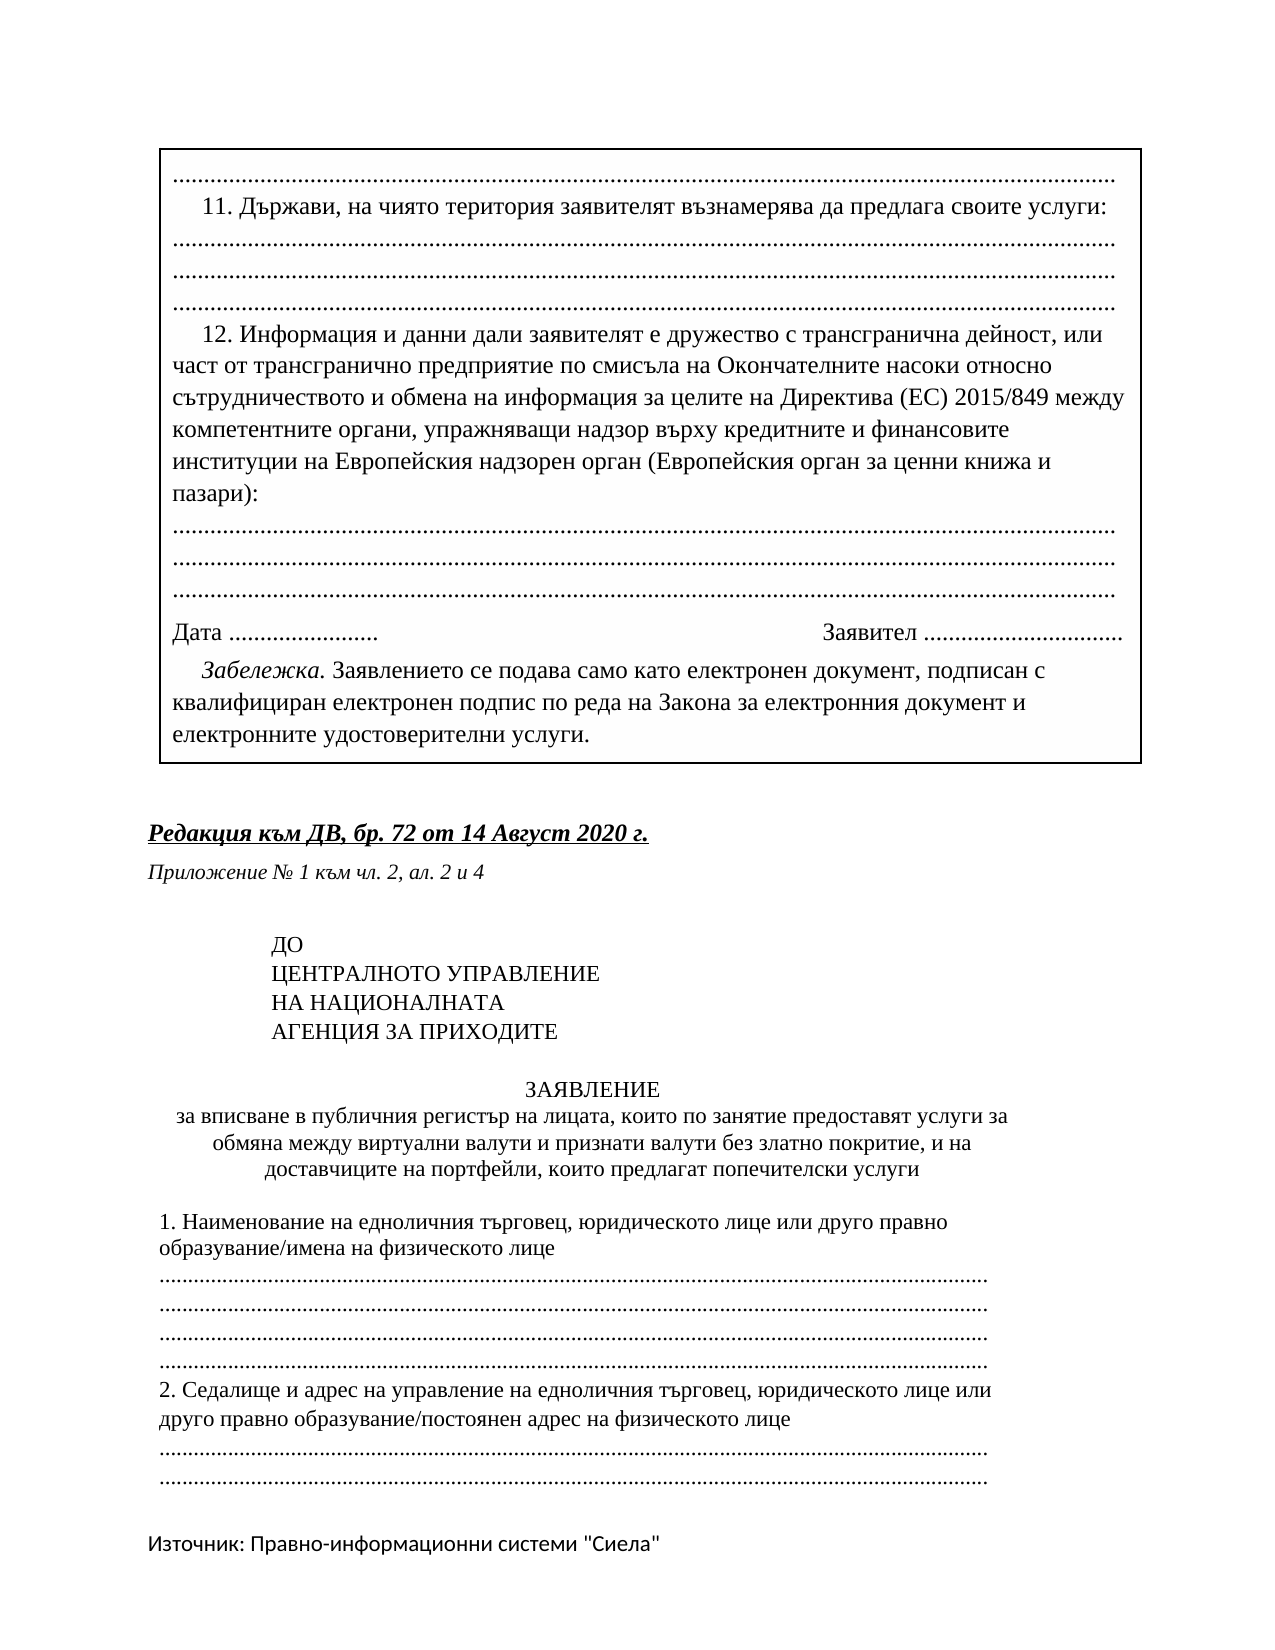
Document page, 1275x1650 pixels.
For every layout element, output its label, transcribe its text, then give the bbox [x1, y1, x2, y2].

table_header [148, 925, 1026, 1492]
text Приложение № 1 към чл. 2, ал. 2 и 4 [148, 859, 1127, 884]
text Редакция към ДВ, бр. 72 от 14 Август 2020 г. [148, 818, 1127, 847]
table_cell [161, 150, 1140, 762]
